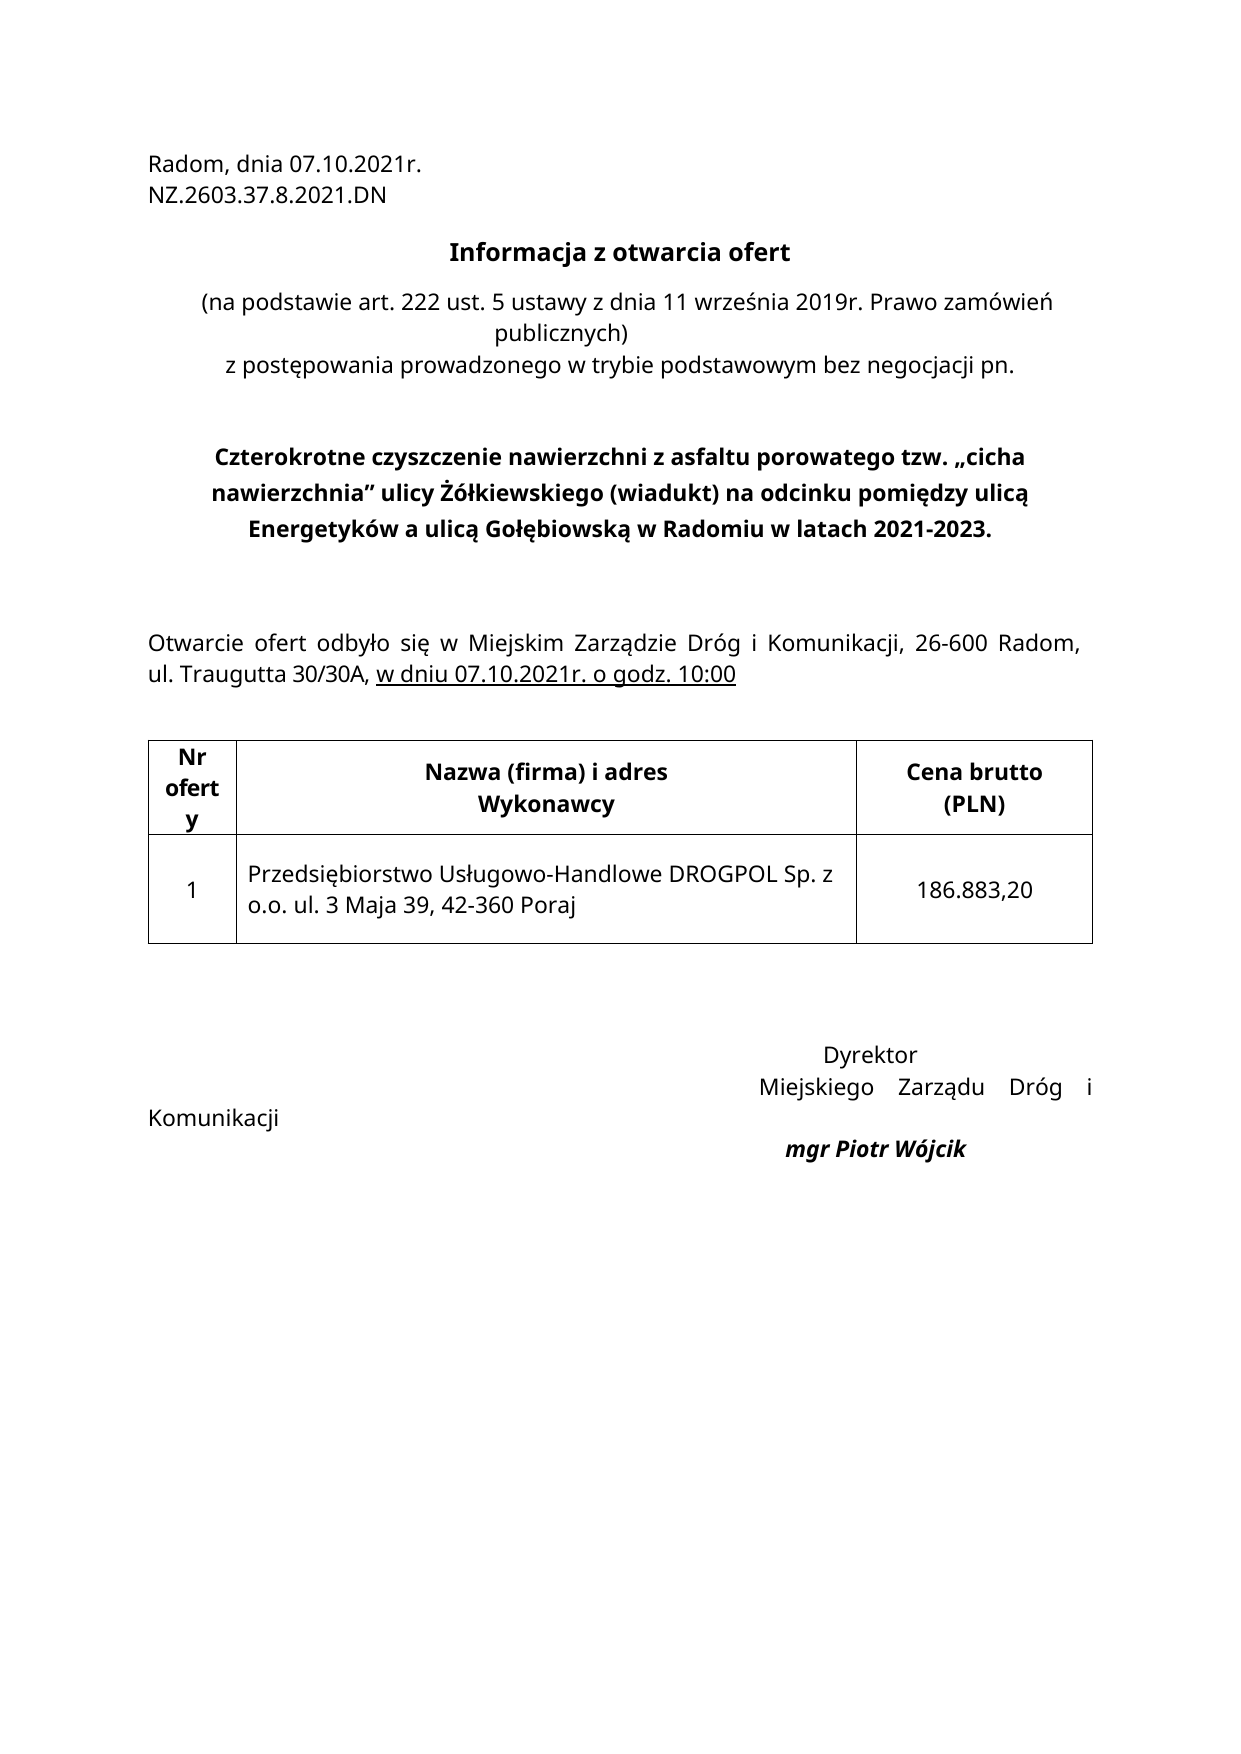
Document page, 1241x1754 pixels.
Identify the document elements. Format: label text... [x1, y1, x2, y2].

table_cell 1 [149, 835, 236, 943]
table_cell 186.883,20 [857, 835, 1092, 943]
text Otwarcie ofert odbyło się w Miejskim Zarządzie Dróg i Komunikacji, 26-600 Radom, ul. Traugutta 30/30A, w dniu 07.10.2021r. o godz. 10:00 [148, 627, 1093, 689]
text Miejskiego Zarządu Dróg i Komunikacji [148, 1071, 1093, 1133]
text (na podstawie art. 222 ust. 5 ustawy z dnia 11 września 2019r. Prawo zamówień publicznych) [0, 286, 1122, 349]
text Dyrektor [738, 1039, 1093, 1071]
text mgr Piotr Wójcik [148, 1133, 1093, 1164]
text z postępowania prowadzonego w trybie podstawowym bez negocjacji pn. [148, 349, 1093, 380]
table_header Nazwa (firma) i adres Wykonawcy [237, 741, 856, 834]
text Radom, dnia 07.10.2021r. NZ.2603.37.8.2021.DN [148, 148, 1099, 210]
text Informacja z otwarcia ofert [148, 235, 1093, 269]
table_header Cena brutto (PLN) [857, 741, 1092, 834]
table_header Nr oferty [149, 741, 236, 834]
text Czterokrotne czyszczenie nawierzchni z asfaltu porowatego tzw. „cicha nawierzchnia” ulicy Żółkiewskiego (wiadukt) na odcinku pomiędzy ulicą Energetyków a ulicą Gołębiowską w Radomiu w latach 2021-2023. [148, 405, 1093, 544]
table_cell Przedsiębiorstwo Usługowo-Handlowe DROGPOL Sp. z o.o. ul. 3 Maja 39, 42-360 Poraj [237, 835, 856, 943]
